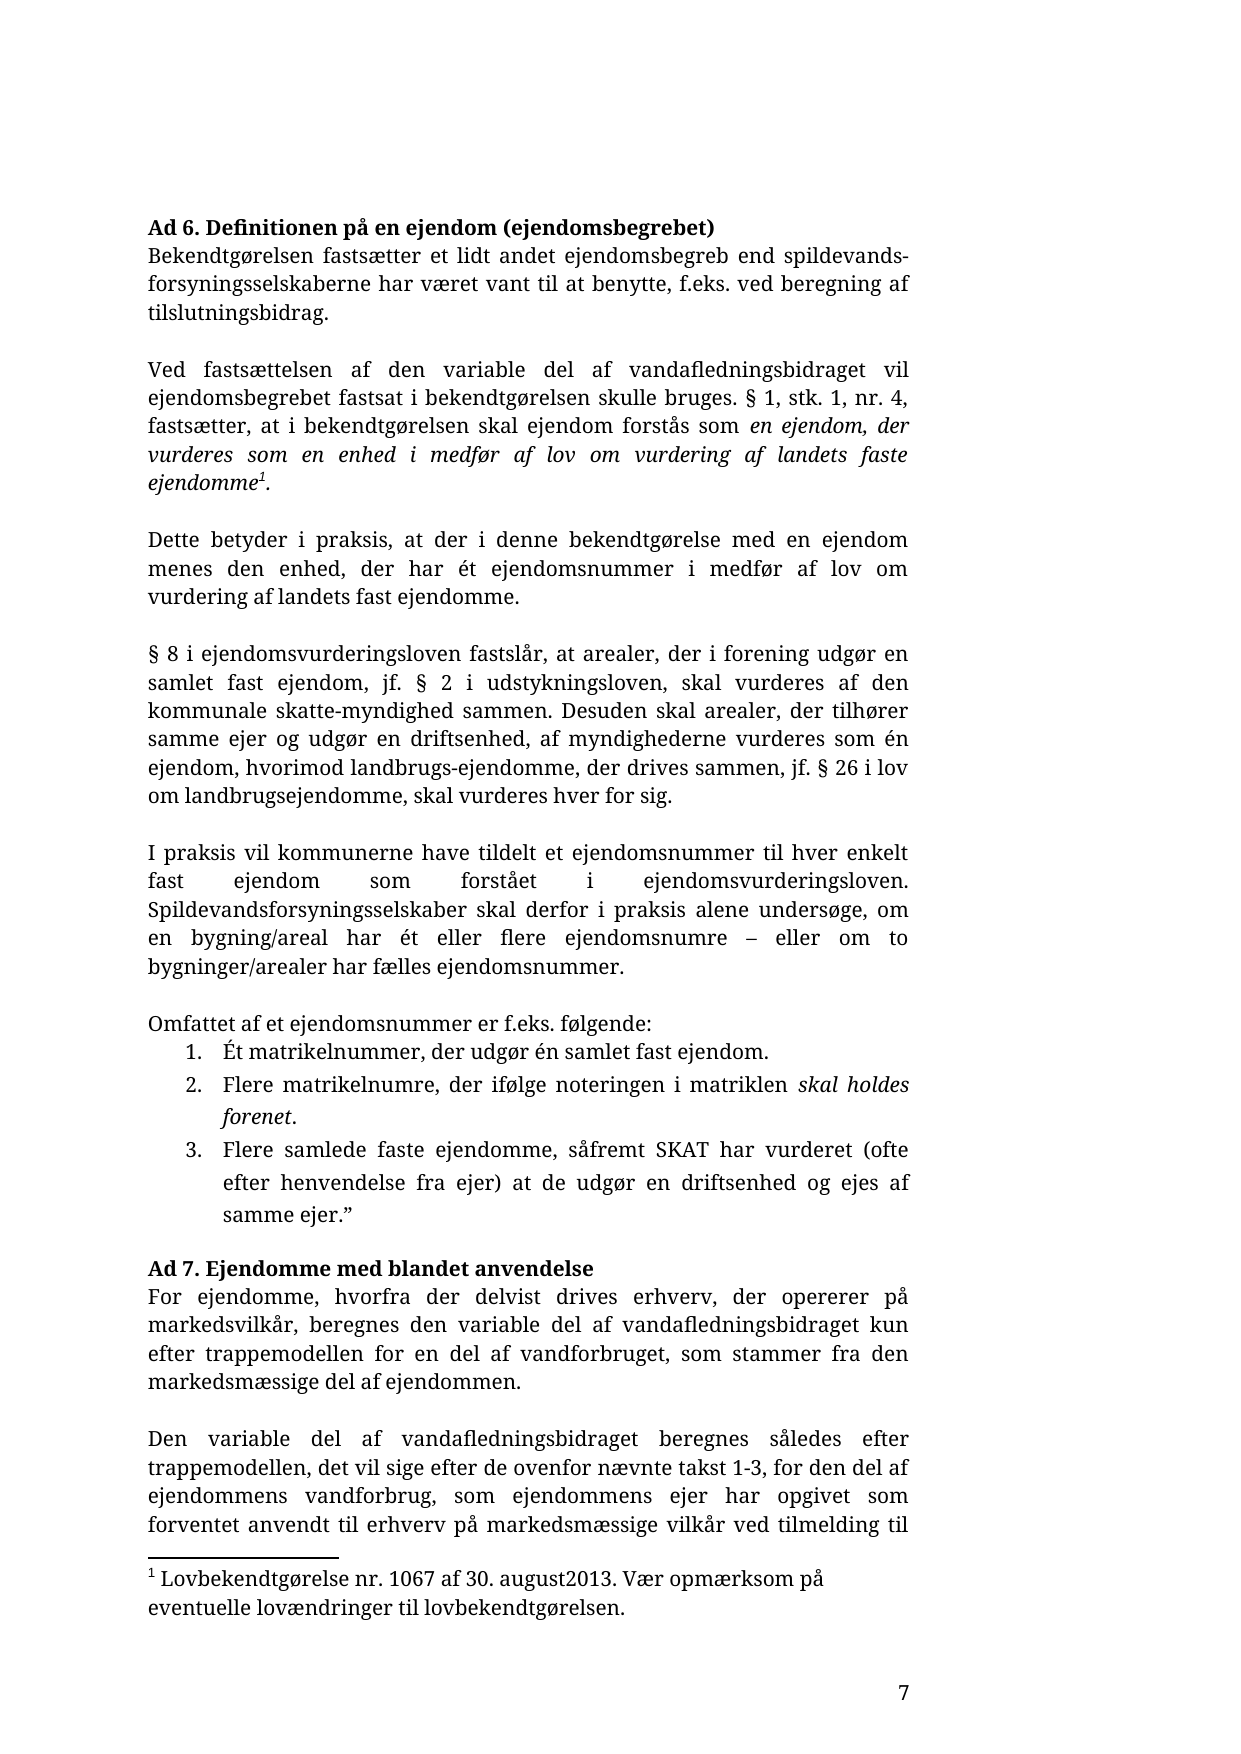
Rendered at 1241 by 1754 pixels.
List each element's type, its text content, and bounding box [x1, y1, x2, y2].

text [148, 1424, 909, 1538]
text I praksis vil kommunerne have tildelt et ejendomsnummer til hver enkelt fast ejendom som forstået i ejendomsvurderingsloven. Spildevandsforsyningsselskaber skal derfor i praksis alene undersøge, om en bygning/areal har ét eller flere ejendomsnumre – eller om to bygninger/arealer har fælles ejendomsnummer. [148, 838, 909, 980]
list Flere matrikelnumre, der ifølge noteringen i matriklen skal holdes forenet. [185, 1070, 909, 1131]
text Omfattet af et ejendomsnummer er f.eks. følgende: [148, 1009, 909, 1037]
text Ved fastsættelsen af den variable del af vandafledningsbidraget vil ejendomsbegrebet fastsat i bekendtgørelsen skulle bruges. § 1, stk. 1, nr. 4, fastsætter, at i bekendtgørelsen skal ejendom forstås som en ejendom, der vurderes som en enhed i medfør af lov om vurdering af landets faste ejendomme. [148, 355, 909, 497]
text Dette betyder i praksis, at der i denne bekendtgørelse med en ejendom menes den enhed, der har ét ejendomsnummer i medfør af lov om vurdering af landets fast ejendomme. [148, 525, 909, 611]
text § 8 i ejendomsvurderingsloven fastslår, at arealer, der i forening udgør en samlet fast ejendom, jf. § 2 i udstykningsloven, skal vurderes af den kommunale skatte-myndighed sammen. Desuden skal arealer, der tilhører samme ejer og udgør en driftsenhed, af myndighederne vurderes som én ejendom, hvorimod landbrugs-ejendomme, der drives sammen, jf. § 26 i lov om landbrugsejendomme, skal vurderes hver for sig. [148, 639, 909, 810]
text Bekendtgørelsen fastsætter et lidt andet ejendomsbegreb end spildevands-forsyningsselskaberne har været vant til at benytte, f.eks. ved beregning af tilslutningsbidrag. [148, 241, 909, 326]
text Ad 6. Definitionen på en ejendom (ejendomsbegrebet) [148, 213, 909, 241]
list Flere samlede faste ejendomme, såfremt SKAT har vurderet (ofte efter henvendelse fra ejer) at de udgør en driftsenhed og ejes af samme ejer.” [185, 1135, 909, 1229]
text Ad 7. Ejendomme med blandet anvendelse [148, 1254, 909, 1282]
text For ejendomme, hvorfra der delvist drives erhverv, der opererer på markedsvilkår, beregnes den variable del af vandafledningsbidraget kun efter trappemodellen for en del af vandforbruget, som stammer fra den markedsmæssige del af ejendommen. [148, 1282, 909, 1396]
list Ét matrikelnummer, der udgør én samlet fast ejendom. [185, 1037, 909, 1066]
